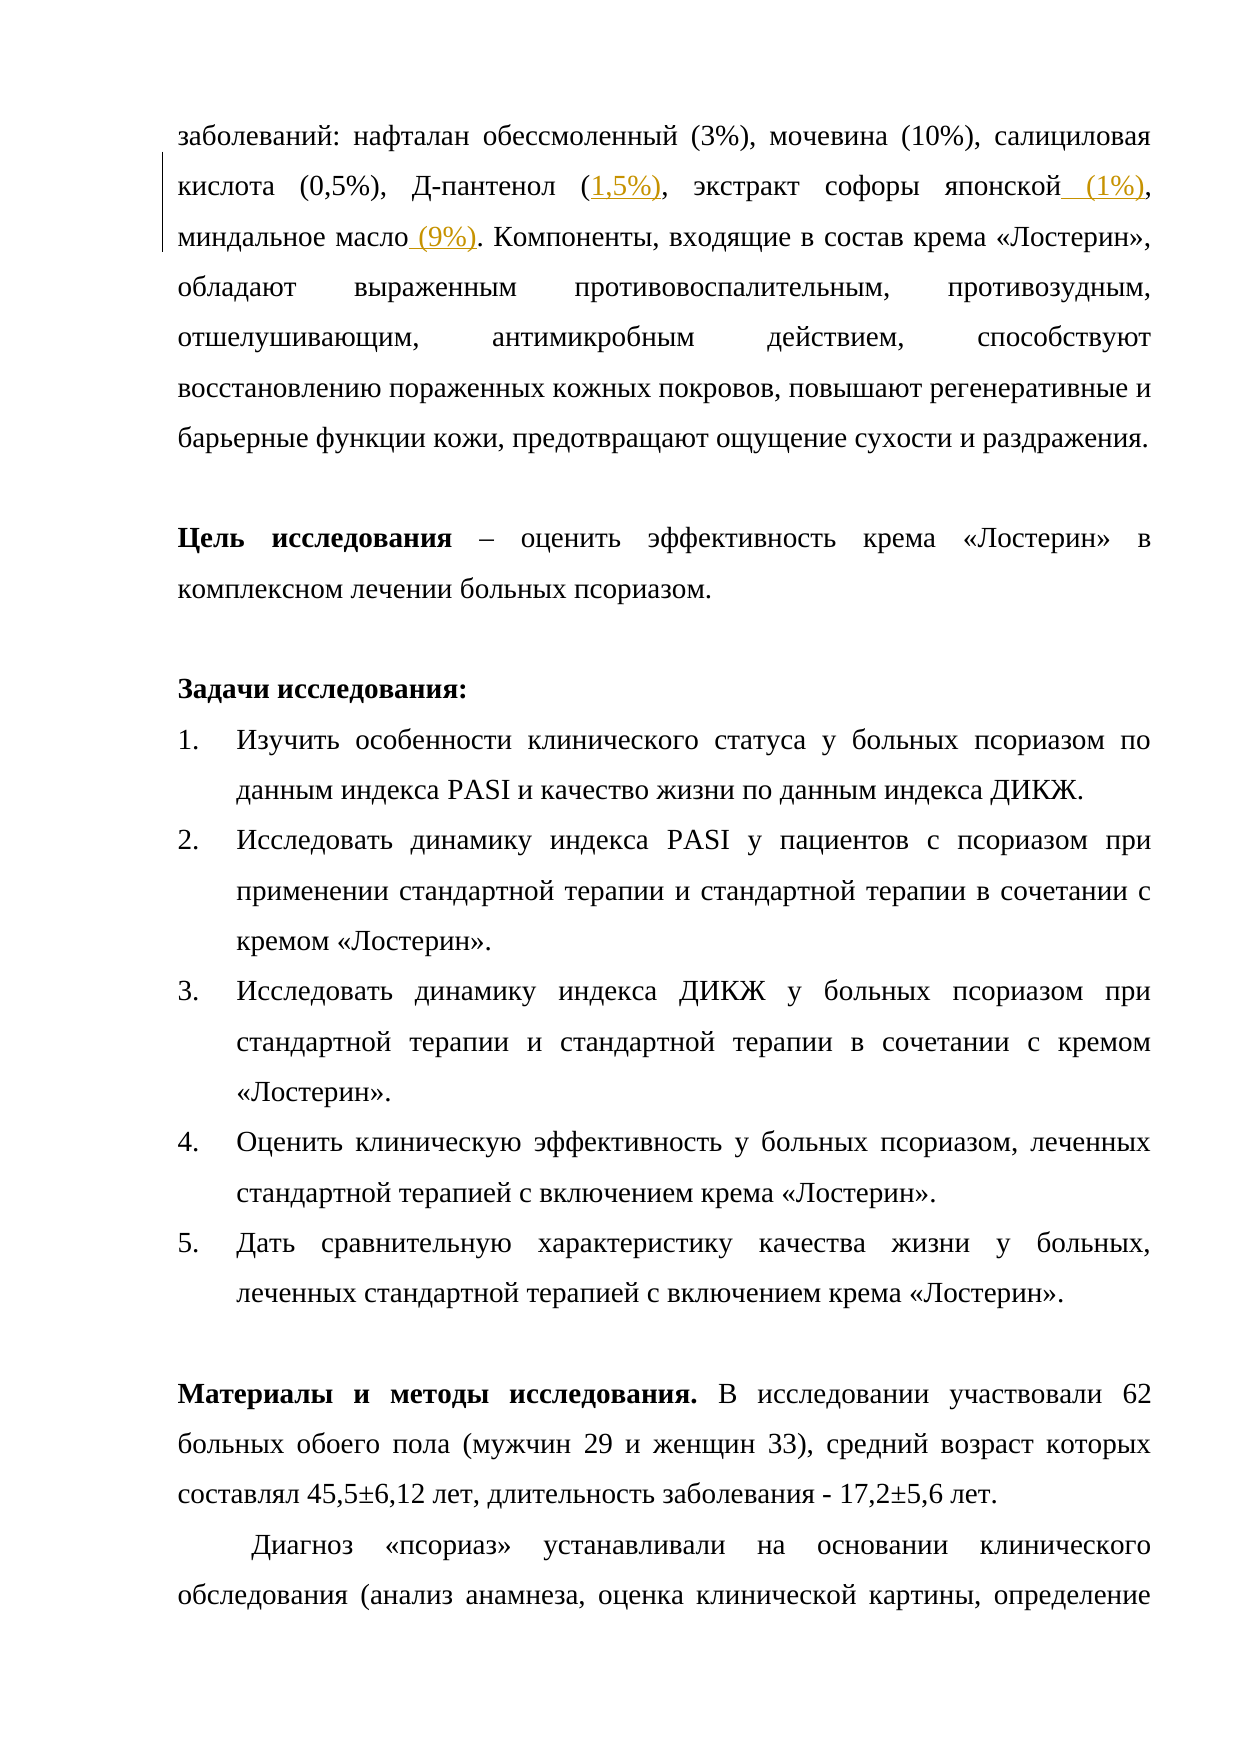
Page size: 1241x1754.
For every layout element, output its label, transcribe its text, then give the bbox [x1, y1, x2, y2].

list Изучить особенности клинического статуса у больных псориазом по данным индекса PASI и качество жизни по данным индекса ДИКЖ. [177, 722, 1152, 806]
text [177, 1527, 1152, 1611]
list Исследовать динамику индекса PASI у пациентов с псориазом при применении стандартной терапии и стандартной терапии в сочетании с кремом «Лостерин». [177, 822, 1152, 957]
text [177, 118, 1152, 453]
text Цель исследования – оценить эффективность крема «Лостерин» в комплексном лечении больных псориазом. [177, 521, 1152, 604]
list Исследовать динамику индекса ДИКЖ у больных псориазом при стандартной терапии и стандартной терапии в сочетании с кремом «Лостерин». [177, 973, 1152, 1108]
list Дать сравнительную характеристику качества жизни у больных, леченных стандартной терапией с включением крема «Лостерин». [177, 1225, 1152, 1309]
text Задачи исследования: [177, 672, 1152, 705]
text Материалы и методы исследования. В исследовании участвовали 62 больных обоего пола (мужчин 29 и женщин 33), средний возраст которых составлял 45,5±6,12 лет, длительность заболевания - 17,2±5,6 лет. [177, 1376, 1152, 1510]
list Оценить клиническую эффективность у больных псориазом, леченных стандартной терапией с включением крема «Лостерин». [177, 1124, 1152, 1208]
